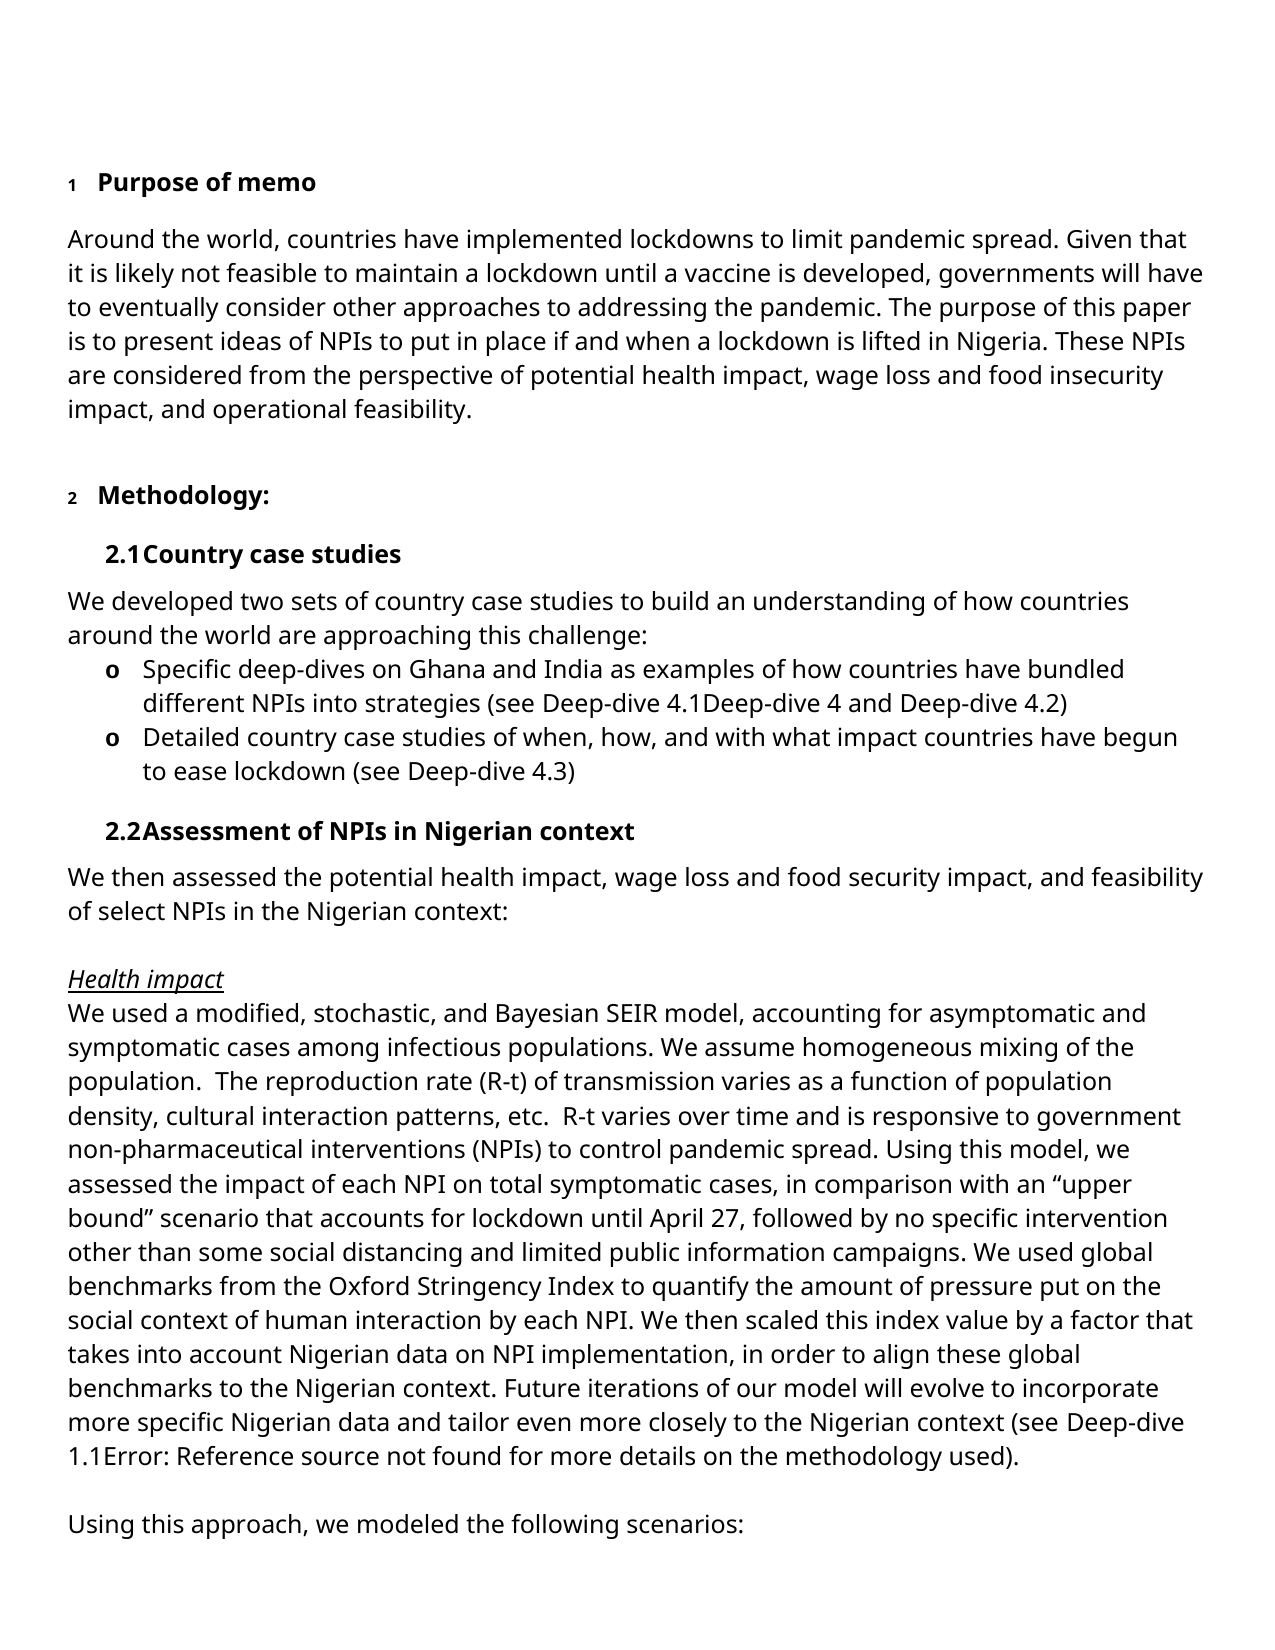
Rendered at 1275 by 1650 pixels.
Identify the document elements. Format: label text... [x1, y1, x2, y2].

subtitle Assessment of NPIs in Nigerian context [105, 813, 1207, 847]
text Using this approach, we modeled the following scenarios: [67, 1507, 1207, 1541]
text Health impact [67, 962, 1207, 996]
subtitle Methodology: [67, 478, 1207, 512]
text We developed two sets of country case studies to build an understanding of how countries around the world are approaching this challenge: [67, 583, 1207, 651]
subtitle Purpose of memo [67, 164, 1207, 198]
text We then assessed the potential health impact, wage loss and food security impact, and feasibility of select NPIs in the Nigerian context: [67, 860, 1207, 928]
list Specific deep-dives on Ghana and India as examples of how countries have bundled different NPIs into strategies (see Deep-dive 4.1 and Deep-dive 4.2) [105, 651, 1207, 720]
list Detailed country case studies of when, how, and with what impact countries have begun to ease lockdown (see Deep-dive 4.3) [105, 720, 1207, 788]
text Around the world, countries have implemented lockdowns to limit pandemic spread. Given that it is likely not feasible to maintain a lockdown until a vaccine is developed, governments will have to eventually consider other approaches to addressing the pandemic. The purpose of this paper is to present ideas of NPIs to put in place if and when a lockdown is lifted in Nigeria. These NPIs are considered from the perspective of potential health impact, wage loss and food insecurity impact, and operational feasibility. [67, 221, 1207, 426]
subtitle Country case studies [105, 537, 1207, 571]
